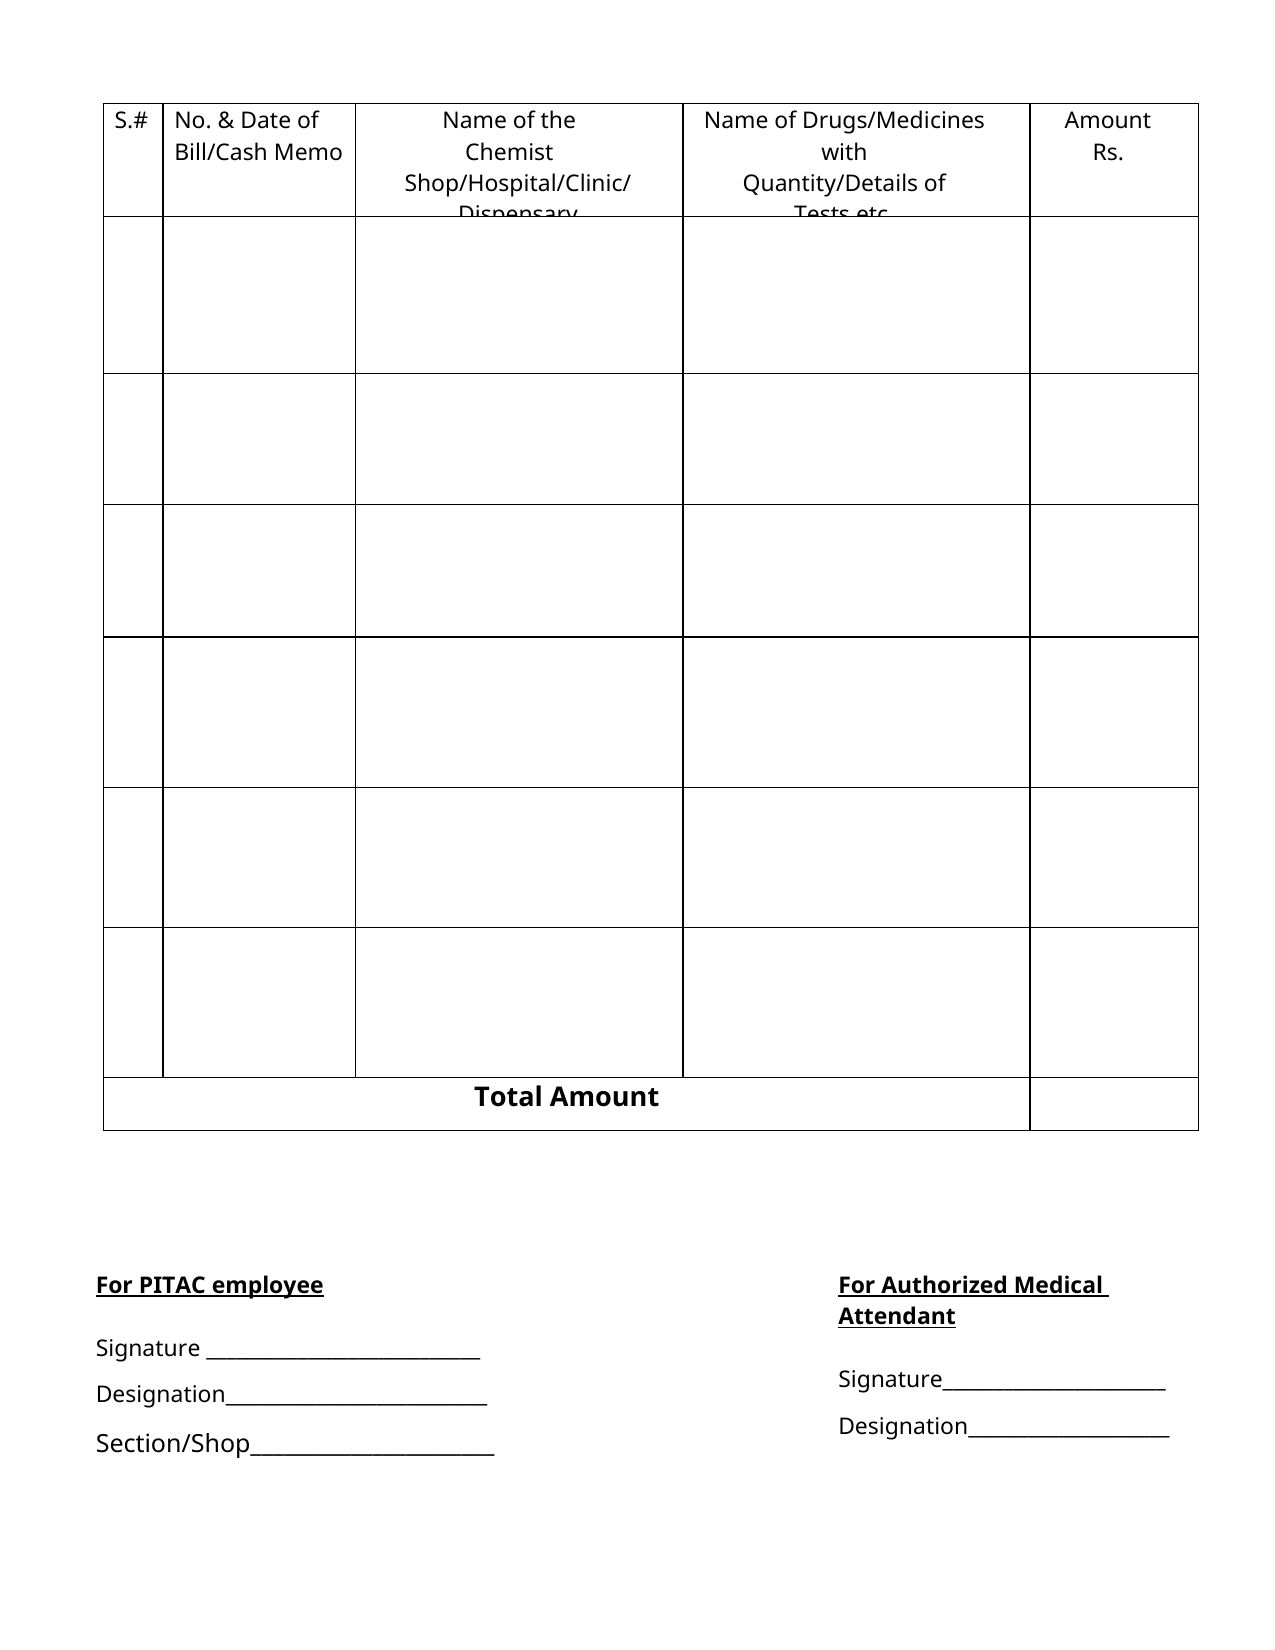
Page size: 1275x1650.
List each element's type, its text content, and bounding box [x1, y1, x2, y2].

table_cell [104, 374, 162, 504]
table_header Amount Rs. [1031, 104, 1198, 216]
table_cell [356, 505, 682, 636]
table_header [84, 1269, 827, 1472]
table_header No. & Date of Bill/Cash Memo [164, 104, 355, 216]
table_cell [1031, 505, 1198, 636]
table_cell [684, 928, 1029, 1077]
table_cell [104, 505, 162, 636]
table_cell [356, 788, 682, 927]
table_cell [1031, 788, 1198, 927]
table_cell [1031, 638, 1198, 787]
table_cell [1031, 217, 1198, 373]
table_cell [1031, 928, 1198, 1077]
table_cell [684, 217, 1029, 373]
table_cell [684, 788, 1029, 927]
table_cell [356, 374, 682, 504]
table_cell [356, 217, 682, 373]
table_cell [164, 505, 355, 636]
table_cell [356, 928, 682, 1077]
table_header Name of the Chemist Shop/Hospital/Clinic/Dispensary [356, 104, 682, 216]
table_cell [104, 788, 162, 927]
table_cell [1031, 374, 1198, 504]
table_cell [164, 217, 355, 373]
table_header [827, 1269, 1237, 1472]
table_cell [104, 217, 162, 373]
table_cell [104, 928, 162, 1077]
table_cell [684, 374, 1029, 504]
table_cell [684, 638, 1029, 787]
table_header Name of Drugs/Medicines with Quantity/Details of Tests etc. [684, 104, 1029, 216]
table_cell Total Amount [104, 1078, 1029, 1130]
table_cell [164, 638, 355, 787]
table_cell [164, 374, 355, 504]
table_cell [164, 928, 355, 1077]
table_cell [684, 505, 1029, 636]
table_cell [164, 788, 355, 927]
table_cell [1031, 1078, 1198, 1130]
table_header S.# [104, 104, 162, 216]
table_cell [356, 638, 682, 787]
table_cell [104, 638, 162, 787]
